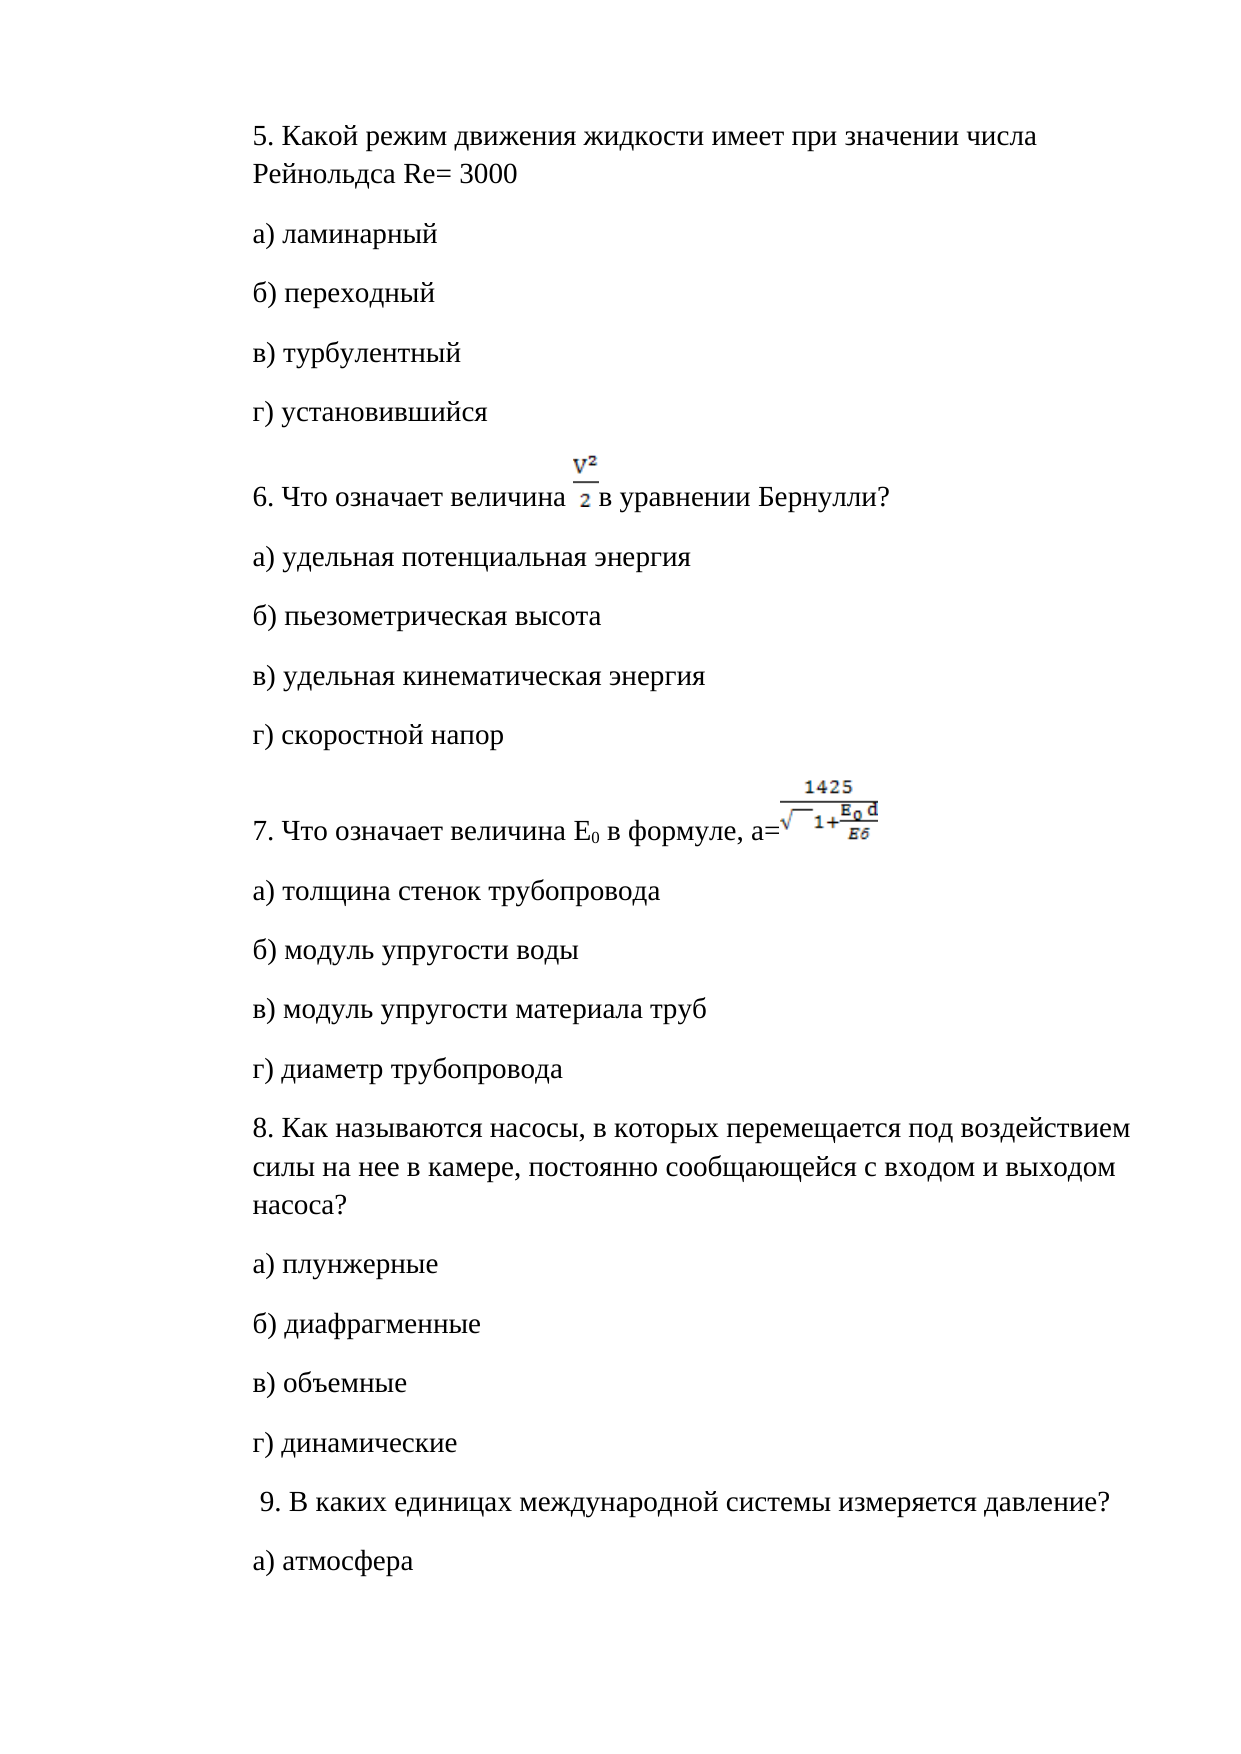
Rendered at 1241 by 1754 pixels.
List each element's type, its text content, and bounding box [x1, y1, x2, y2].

text в) удельная кинематическая энергия [252, 658, 1152, 691]
text а) плунжерные [252, 1247, 1152, 1280]
text 7. Что означает величина E0 в формуле, а= [252, 776, 1152, 847]
picture [573, 453, 599, 507]
text б) модуль упругости воды [252, 932, 1152, 966]
text 5. Какой режим движения жидкости имеет при значении числа Рейнольдса Re= 3000 [252, 118, 1152, 190]
text б) переходный [252, 275, 1152, 309]
text б) пьезометрическая высота [252, 598, 1152, 632]
text 9. В каких единицах международной системы измеряется давление? [252, 1484, 1152, 1518]
text а) толщина стенок трубопровода [252, 873, 1152, 906]
text а) атмосфера [252, 1543, 1152, 1577]
text 6. Что означает величина в уравнении Бернулли? [252, 453, 1152, 513]
text г) скоростной напор [252, 717, 1152, 751]
text г) установившийся [252, 394, 1152, 428]
text г) диаметр трубопровода [252, 1051, 1152, 1084]
text г) динамические [252, 1425, 1152, 1458]
text в) объемные [252, 1365, 1152, 1399]
text 8. Как называются насосы, в которых перемещается под воздействием силы на нее в камере, постоянно сообщающейся с входом и выходом насоса? [252, 1110, 1152, 1221]
text в) модуль упругости материала труб [252, 991, 1152, 1025]
text а) ламинарный [252, 216, 1152, 249]
text б) диафрагменные [252, 1306, 1152, 1339]
text в) турбулентный [252, 335, 1152, 368]
picture [780, 776, 878, 841]
text а) удельная потенциальная энергия [252, 539, 1152, 572]
